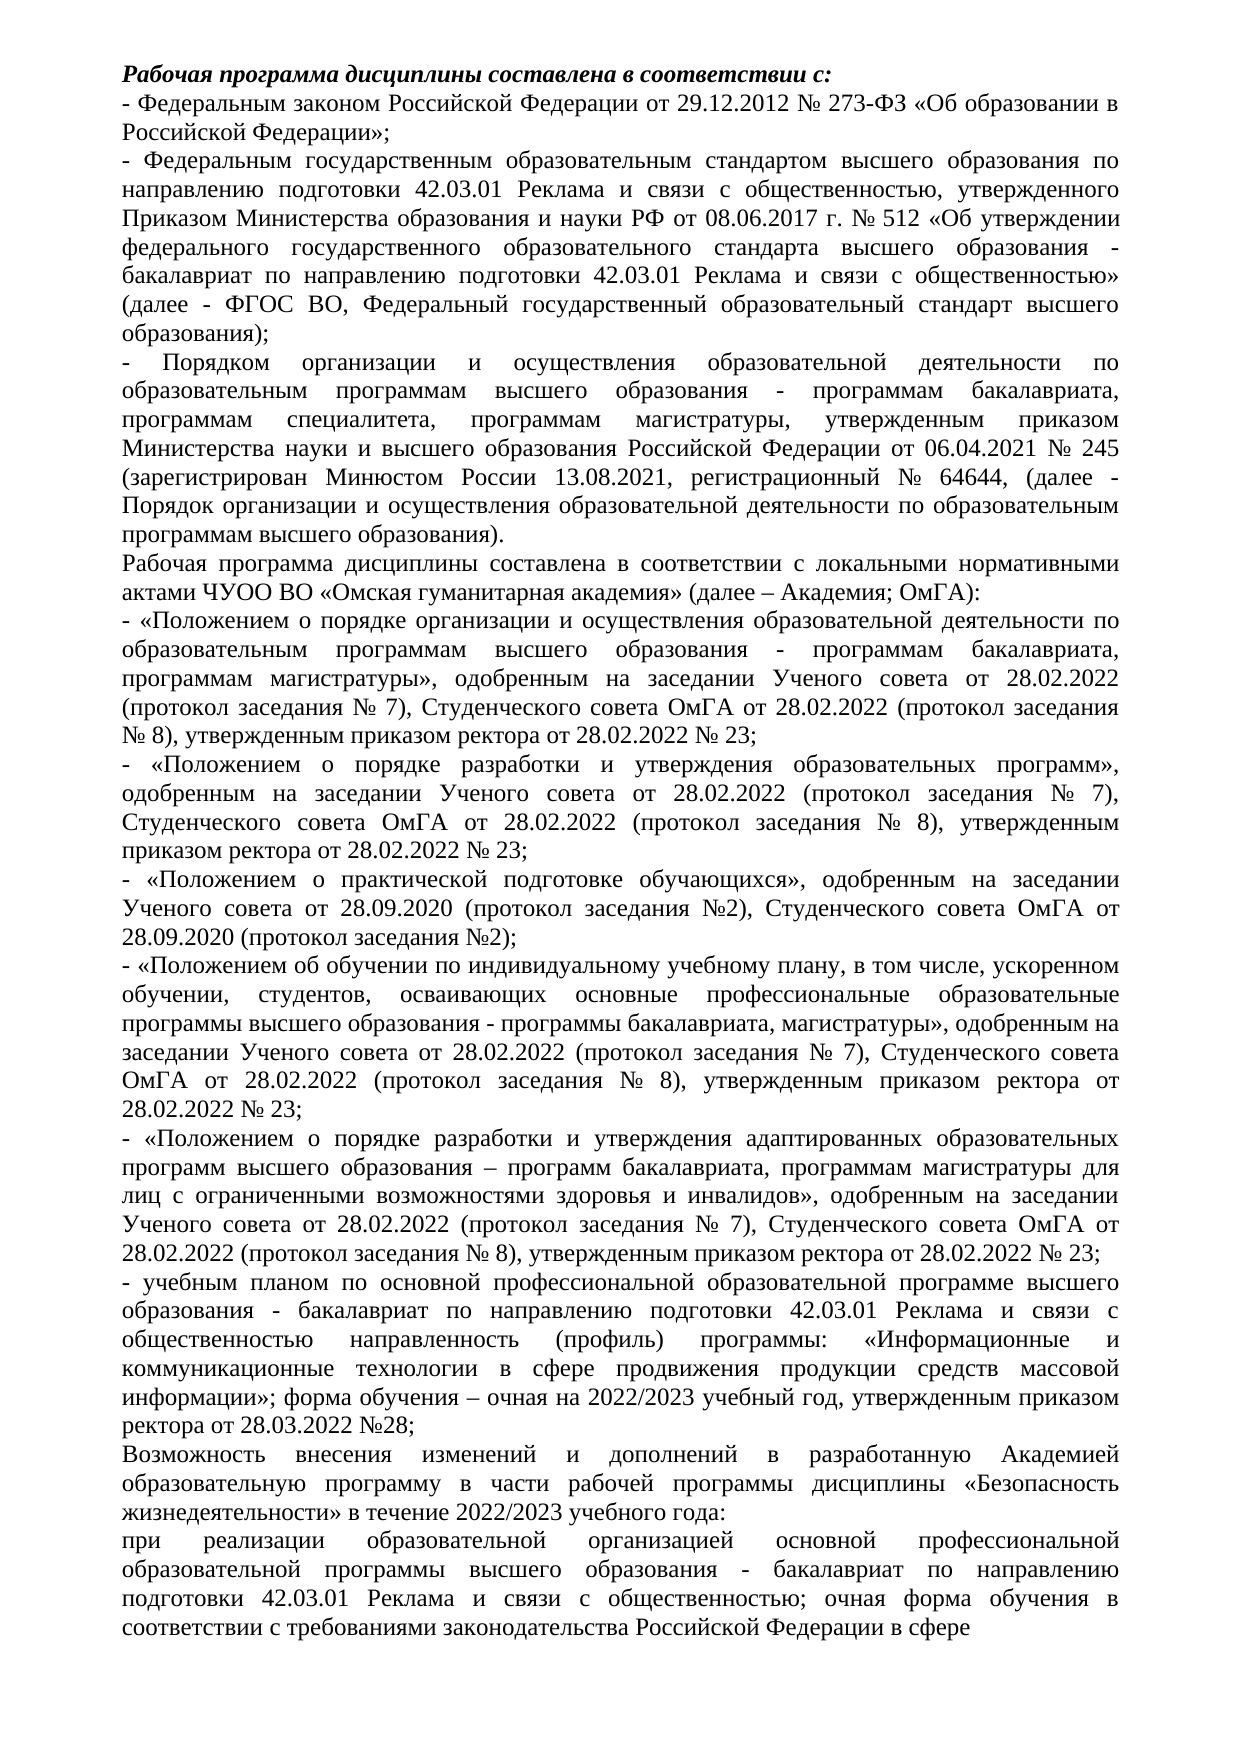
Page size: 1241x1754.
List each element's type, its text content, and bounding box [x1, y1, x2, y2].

table_header Рабочая программа дисциплины составлена в соответствии с: [118, 59, 1124, 88]
table_cell - Федеральным законом Российской Федерации от 29.12.2012 № 273-ФЗ «Об образовании в Российской Федерации»; - Федеральным государственным образовательным стандартом высшего образования по направлению подготовки 42.03.01 Реклама и связи с общественностью, утвержденного Приказом Министерства образования и науки РФ от 08.06.2017 г. № 512 «Об утверждении федерального государственного образовательного стандарта высшего образования - бакалавриат по направлению подготовки 42.03.01 Реклама и связи с общественностью» (далее - ФГОС ВО, Федеральный государственный образовательный стандарт высшего образования); - Порядком организации и осуществления образовательной деятельности по образовательным программам высшего образования - программам бакалавриата, программам специалитета, программам магистратуры, утвержденным приказом Министерства науки и высшего образования Российской Федерации от 06.04.2021 № 245 (зарегистрирован Минюстом России 13.08.2021, регистрационный № 64644, (далее - Порядок организации и осуществления образовательной деятельности по образовательным программам высшего образования). Рабочая программа дисциплины составлена в соответствии с локальными нормативными актами ЧУОО ВО «Омская гуманитарная академия» (далее – Академия; ОмГА): - «Положением о порядке организации и осуществления образовательной деятельности по образовательным программам высшего образования - программам бакалавриата, программам магистратуры», одобренным на заседании Ученого совета от 28.02.2022 (протокол заседания № 7), Студенческого совета ОмГА от 28.02.2022 (протокол заседания № 8), утвержденным приказом ректора от 28.02.2022 № 23; - «Положением о порядке разработки и утверждения образовательных программ», одобренным на заседании Ученого совета от 28.02.2022 (протокол заседания № 7), Студенческого совета ОмГА от 28.02.2022 (протокол заседания № 8), утвержденным приказом ректора от 28.02.2022 № 23; - «Положением о практической подготовке обучающихся», одобренным на заседании Ученого совета от 28.09.2020 (протокол заседания №2), Студенческого совета ОмГА от 28.09.2020 (протокол заседания №2); - «Положением об обучении по индивидуальному учебному плану, в том числе, ускоренном обучении, студентов, осваивающих основные профессиональные образовательные программы высшего образования - программы бакалавриата, магистратуры», одобренным на заседании Ученого совета от 28.02.2022 (протокол заседания № 7), Студенческого совета ОмГА от 28.02.2022 (протокол заседания № 8), утвержденным приказом ректора от 28.02.2022 № 23; - «Положением о порядке разработки и утверждения адаптированных образовательных программ высшего образования – программ бакалавриата, программам магистратуры для лиц с ограниченными возможностями здоровья и инвалидов», одобренным на заседании Ученого совета от 28.02.2022 (протокол заседания № 7), Студенческого совета ОмГА от 28.02.2022 (протокол заседания № 8), утвержденным приказом ректора от 28.02.2022 № 23; - учебным планом по основной профессиональной образовательной программе высшего образования - бакалавриат по направлению подготовки 42.03.01 Реклама и связи с общественностью направленность (профиль) программы: «Информационные и коммуникационные технологии в сфере продвижения продукции средств массовой информации»; форма обучения – очная на 2022/2023 учебный год, утвержденным приказом ректора от 28.03.2022 №28; Возможность внесения изменений и дополнений в разработанную Академией образовательную программу в части рабочей программы дисциплины «Безопасность жизнедеятельности» в течение 2022/2023 учебного года: при реализации образовательной организацией основной профессиональной образовательной программы высшего образования - бакалавриат по направлению подготовки 42.03.01 Реклама и связи с общественностью; очная форма обучения в соответствии с требованиями законодательства Российской Федерации в сфере [118, 88, 1124, 1662]
